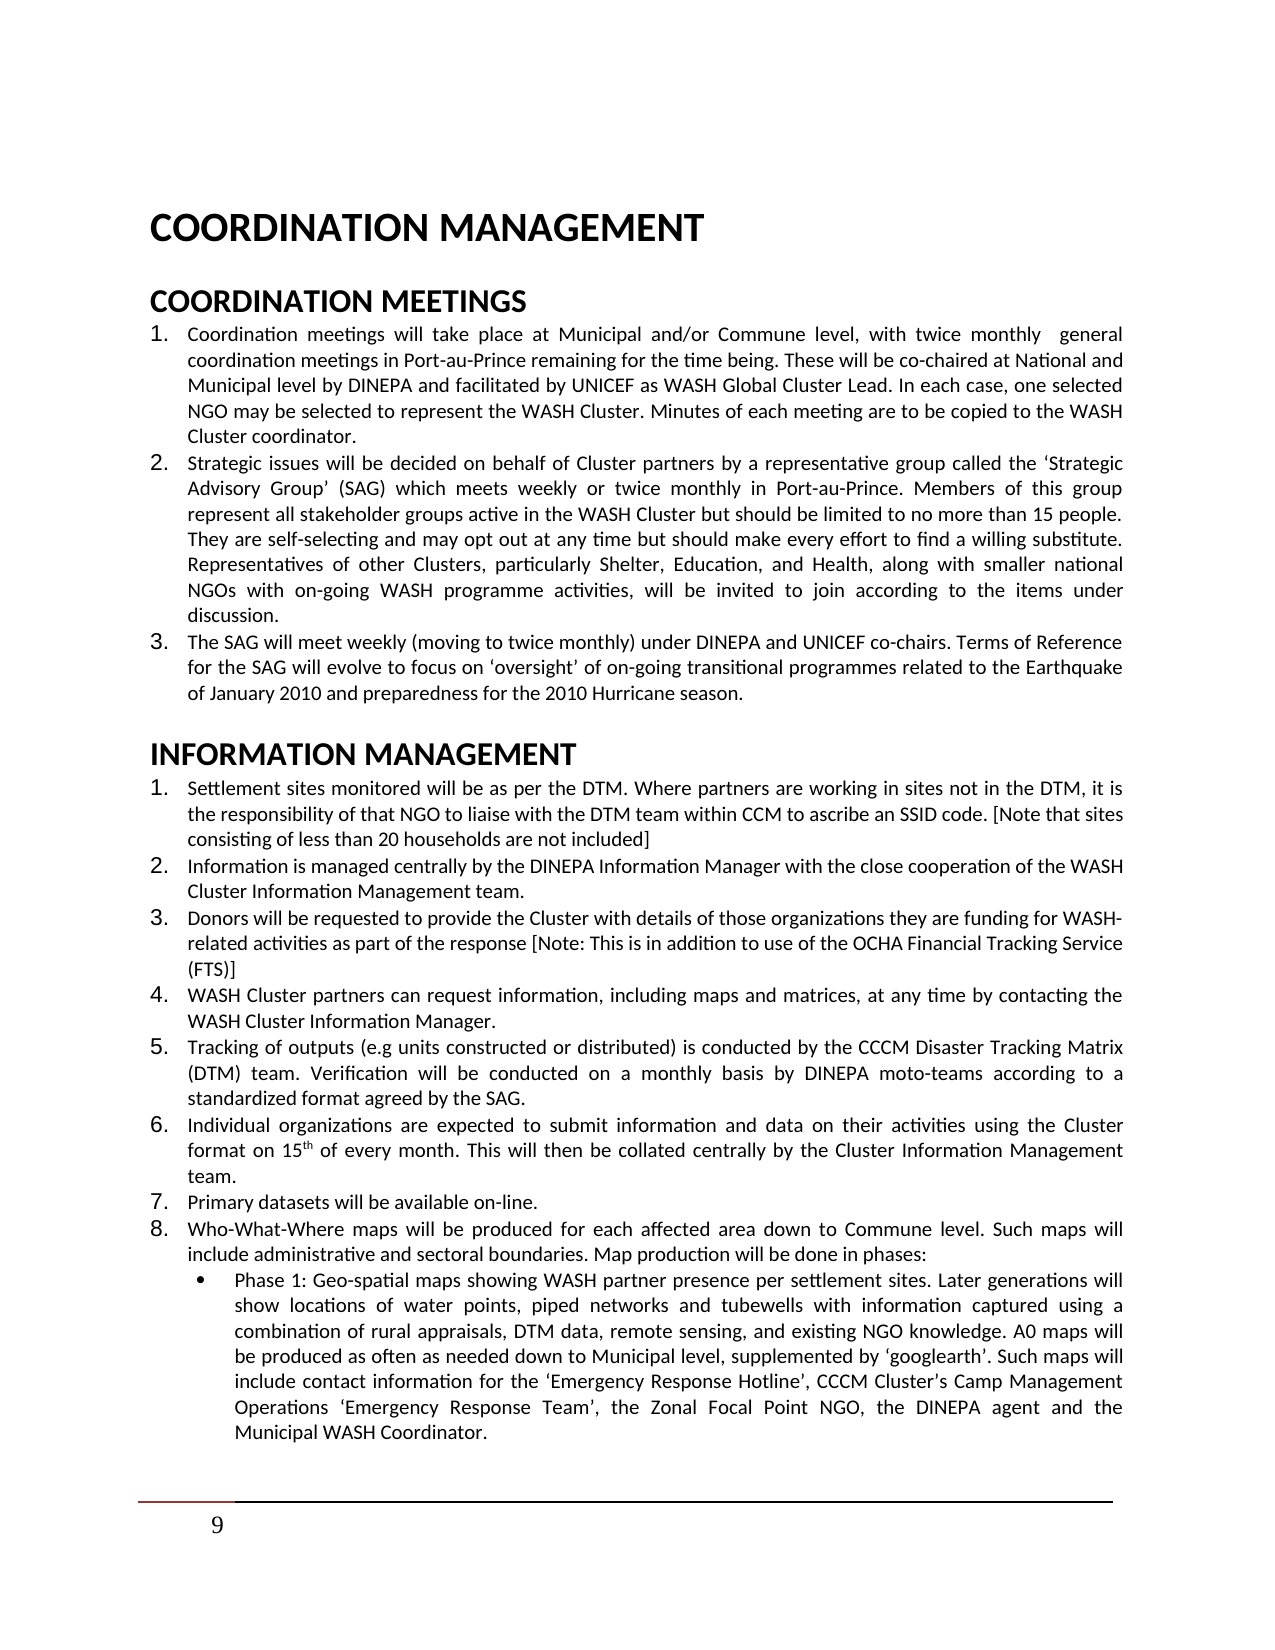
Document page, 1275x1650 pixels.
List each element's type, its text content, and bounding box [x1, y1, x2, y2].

list Donors will be requested to provide the Cluster with details of those organizations they are funding for WASH-related activities as part of the response [Note: This is in addition to use of the OCHA Financial Tracking Service (FTS)] [150, 904, 1125, 981]
list Coordination meetings will take place at Municipal and/or Commune level, with twice monthly general coordination meetings in Port-au-Prince remaining for the time being. These will be co-chaired at National and Municipal level by DINEPA and facilitated by UNICEF as WASH Global Cluster Lead. In each case, one selected NGO may be selected to represent the WASH Cluster. Minutes of each meeting are to be copied to the WASH Cluster coordinator. [150, 320, 1125, 449]
list Settlement sites monitored will be as per the DTM. Where partners are working in sites not in the DTM, it is the responsibility of that NGO to liaise with the DTM team within CCM to ascribe an SSID code. [Note that sites consisting of less than 20 households are not included] [150, 774, 1125, 852]
list Who-What-Where maps will be produced for each affected area down to Commune level. Such maps will include administrative and sectoral boundaries. Map production will be done in phases: [150, 1215, 1125, 1267]
list WASH Cluster partners can request information, including maps and matrices, at any time by contacting the WASH Cluster Information Manager. [150, 981, 1125, 1033]
list Tracking of outputs (e.g units constructed or distributed) is conducted by the CCCM Disaster Tracking Matrix (DTM) team. Verification will be conducted on a monthly basis by DINEPA moto-teams according to a standardized format agreed by the SAG. [150, 1033, 1125, 1111]
list Strategic issues will be decided on behalf of Cluster partners by a representative group called the ‘Strategic Advisory Group’ (SAG) which meets weekly or twice monthly in Port-au-Prince. Members of this group represent all stakeholder groups active in the WASH Cluster but should be limited to no more than 15 people. They are self-selecting and may opt out at any time but should make every effort to find a willing substitute. Representatives of other Clusters, particularly Shelter, Education, and Health, along with smaller national NGOs with on-going WASH programme activities, will be invited to join according to the items under discussion. [150, 449, 1125, 628]
text COORDINATION MANAGEMENT [150, 201, 1125, 252]
list Primary datasets will be available on-line. [150, 1188, 1125, 1215]
text COORDINATION MEETINGS [150, 280, 1125, 320]
list Information is managed centrally by the DINEPA Information Manager with the close cooperation of the WASH Cluster Information Management team. [150, 852, 1125, 904]
list The SAG will meet weekly (moving to twice monthly) under DINEPA and UNICEF co-chairs. Terms of Reference for the SAG will evolve to focus on ‘oversight’ of on-going transitional programmes related to the Earthquake of January 2010 and preparedness for the 2010 Hurricane season. [150, 628, 1125, 705]
list Phase 1: Geo-spatial maps showing WASH partner presence per settlement sites. Later generations will show locations of water points, piped networks and tubewells with information captured using a combination of rural appraisals, DTM data, remote sensing, and existing NGO knowledge. A0 maps will be produced as often as needed down to Municipal level, supplemented by ‘googlearth’. Such maps will include contact information for the ‘Emergency Response Hotline’, CCCM Cluster’s Camp Management Operations ‘Emergency Response Team’, the Zonal Focal Point NGO, the DINEPA agent and the Municipal WASH Coordinator. [197, 1267, 1125, 1445]
text INFORMATION MANAGEMENT [150, 733, 1125, 774]
list Individual organizations are expected to submit information and data on their activities using the Cluster format on 15th of every month. This will then be collated centrally by the Cluster Information Management team. [150, 1111, 1125, 1188]
